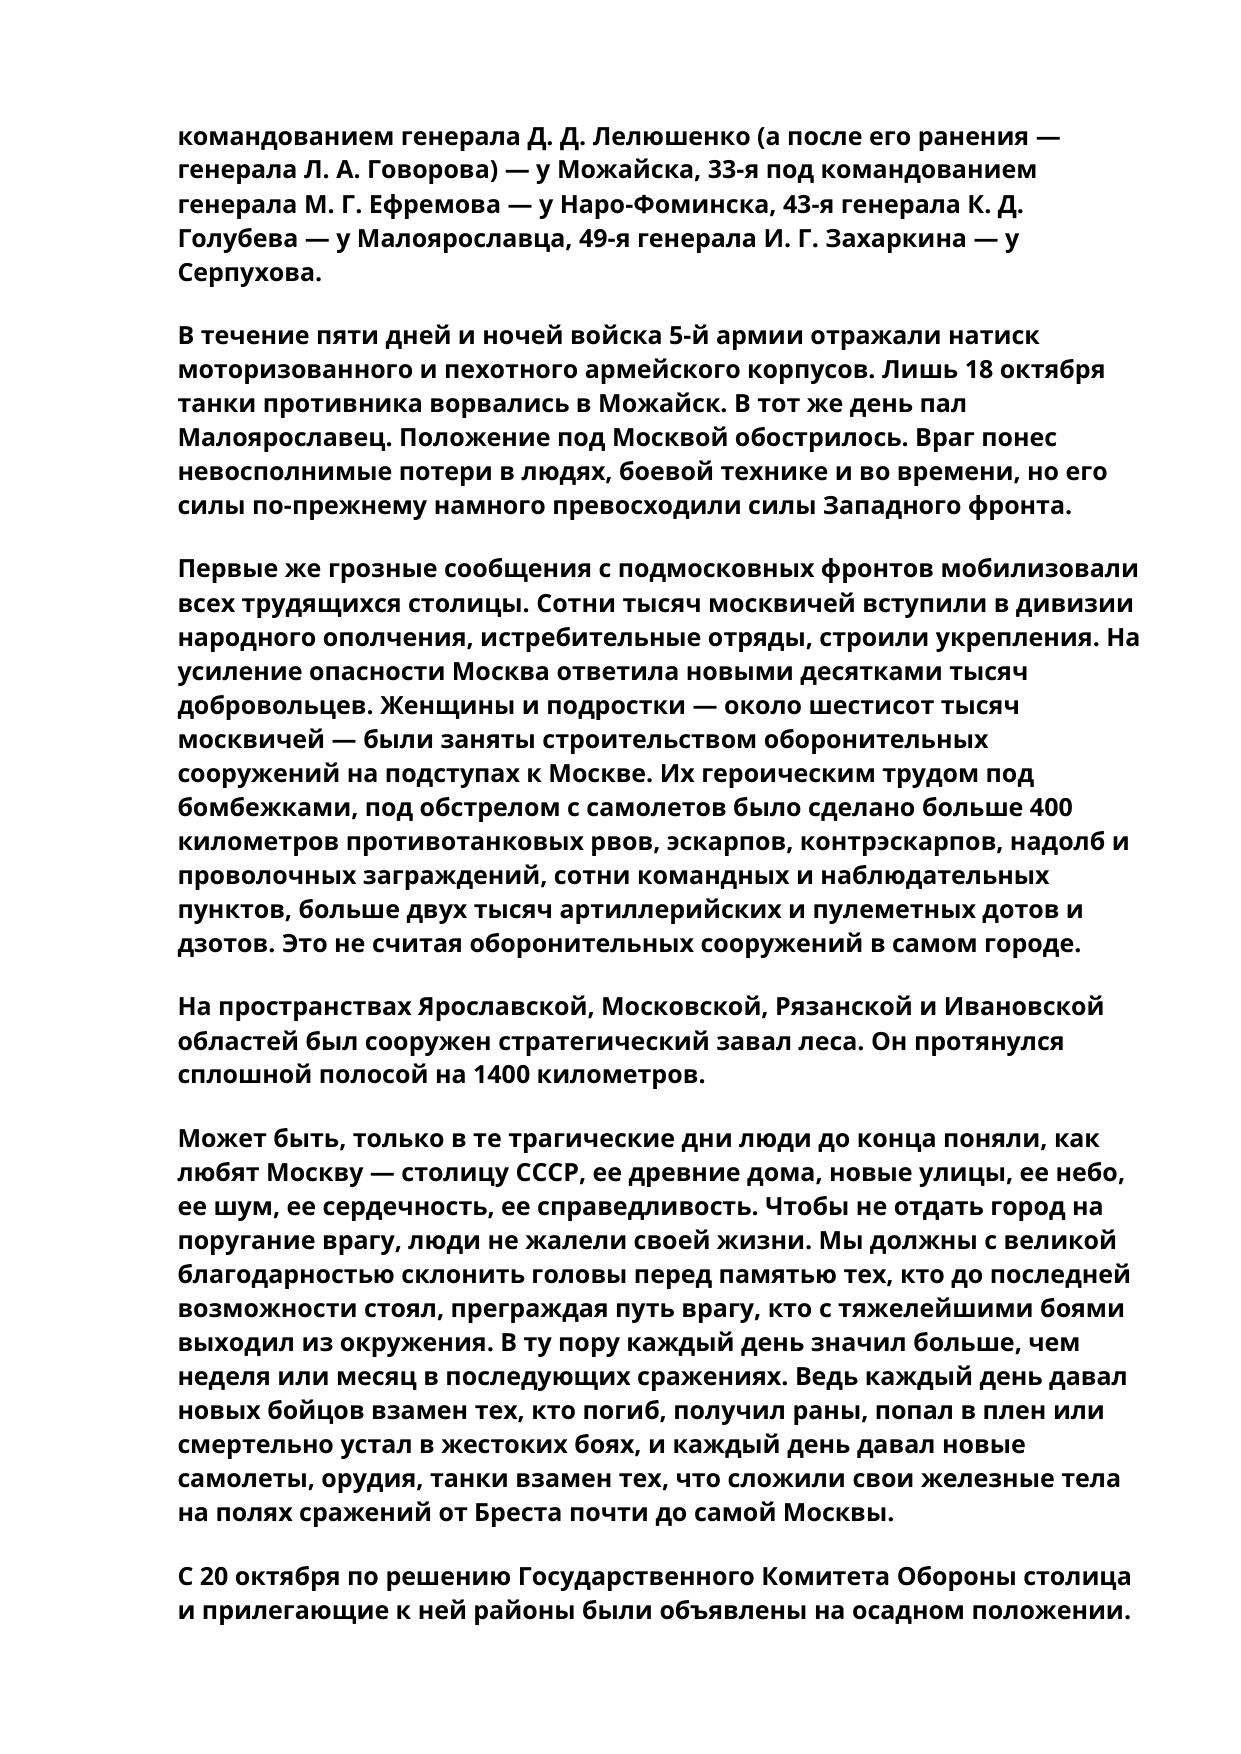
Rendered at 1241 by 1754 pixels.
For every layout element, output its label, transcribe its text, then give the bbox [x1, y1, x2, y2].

text Первые же грозные сообщения с подмосковных фронтов мобилизовали всех трудящихся столицы. Сотни тысяч москвичей вступили в дивизии народного ополчения, истребительные отряды, строили укрепления. На усиление опасности Москва ответила новыми десятками тысяч добровольцев. Женщины и подростки — около шестисот тысяч москвичей — были заняты строительством оборонительных сооружений на подступах к Москве. Их героическим трудом под бомбежками, под обстрелом с самолетов было сделано больше 400 километров противотанковых рвов, эскарпов, контрэскарпов, надолб и проволочных заграждений, сотни командных и наблюдательных пунктов, больше двух тысяч артиллерийских и пулеметных дотов и дзотов. Это не считая оборонительных сооружений в самом городе. [177, 551, 1152, 960]
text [177, 1558, 1152, 1626]
text В течение пяти дней и ночей войска 5-й армии отражали натиск моторизованного и пехотного армейского корпусов. Лишь 18 октября танки противника ворвались в Можайск. В тот же день пал Малоярославец. Положение под Москвой обострилось. Враг понес невосполнимые потери в людях, боевой технике и во времени, но его силы по-прежнему намного превосходили силы Западного фронта. [177, 318, 1152, 522]
text На пространствах Ярославской, Московской, Рязанской и Ивановской областей был сооружен стратегический завал леса. Он протянулся сплошной полосой на 1400 километров. [177, 989, 1152, 1091]
text Может быть, только в те трагические дни люди до конца поняли, как любят Москву — столицу СССР, ее древние дома, новые улицы, ее небо, ее шум, ее сердечность, ее справедливость. Чтобы не отдать город на поругание врагу, люди не жалели своей жизни. Мы должны с великой благодарностью склонить головы перед памятью тех, кто до последней возможности стоял, преграждая путь врагу, кто с тяжелейшими боями выходил из окружения. В ту пору каждый день значил больше, чем неделя или месяц в последующих сражениях. Ведь каждый день давал новых бойцов взамен тех, кто погиб, получил раны, попал в плен или смертельно устал в жестоких боях, и каждый день давал новые самолеты, орудия, танки взамен тех, что сложили свои железные тела на полях сражений от Бреста почти до самой Москвы. [177, 1120, 1152, 1529]
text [177, 118, 1152, 288]
